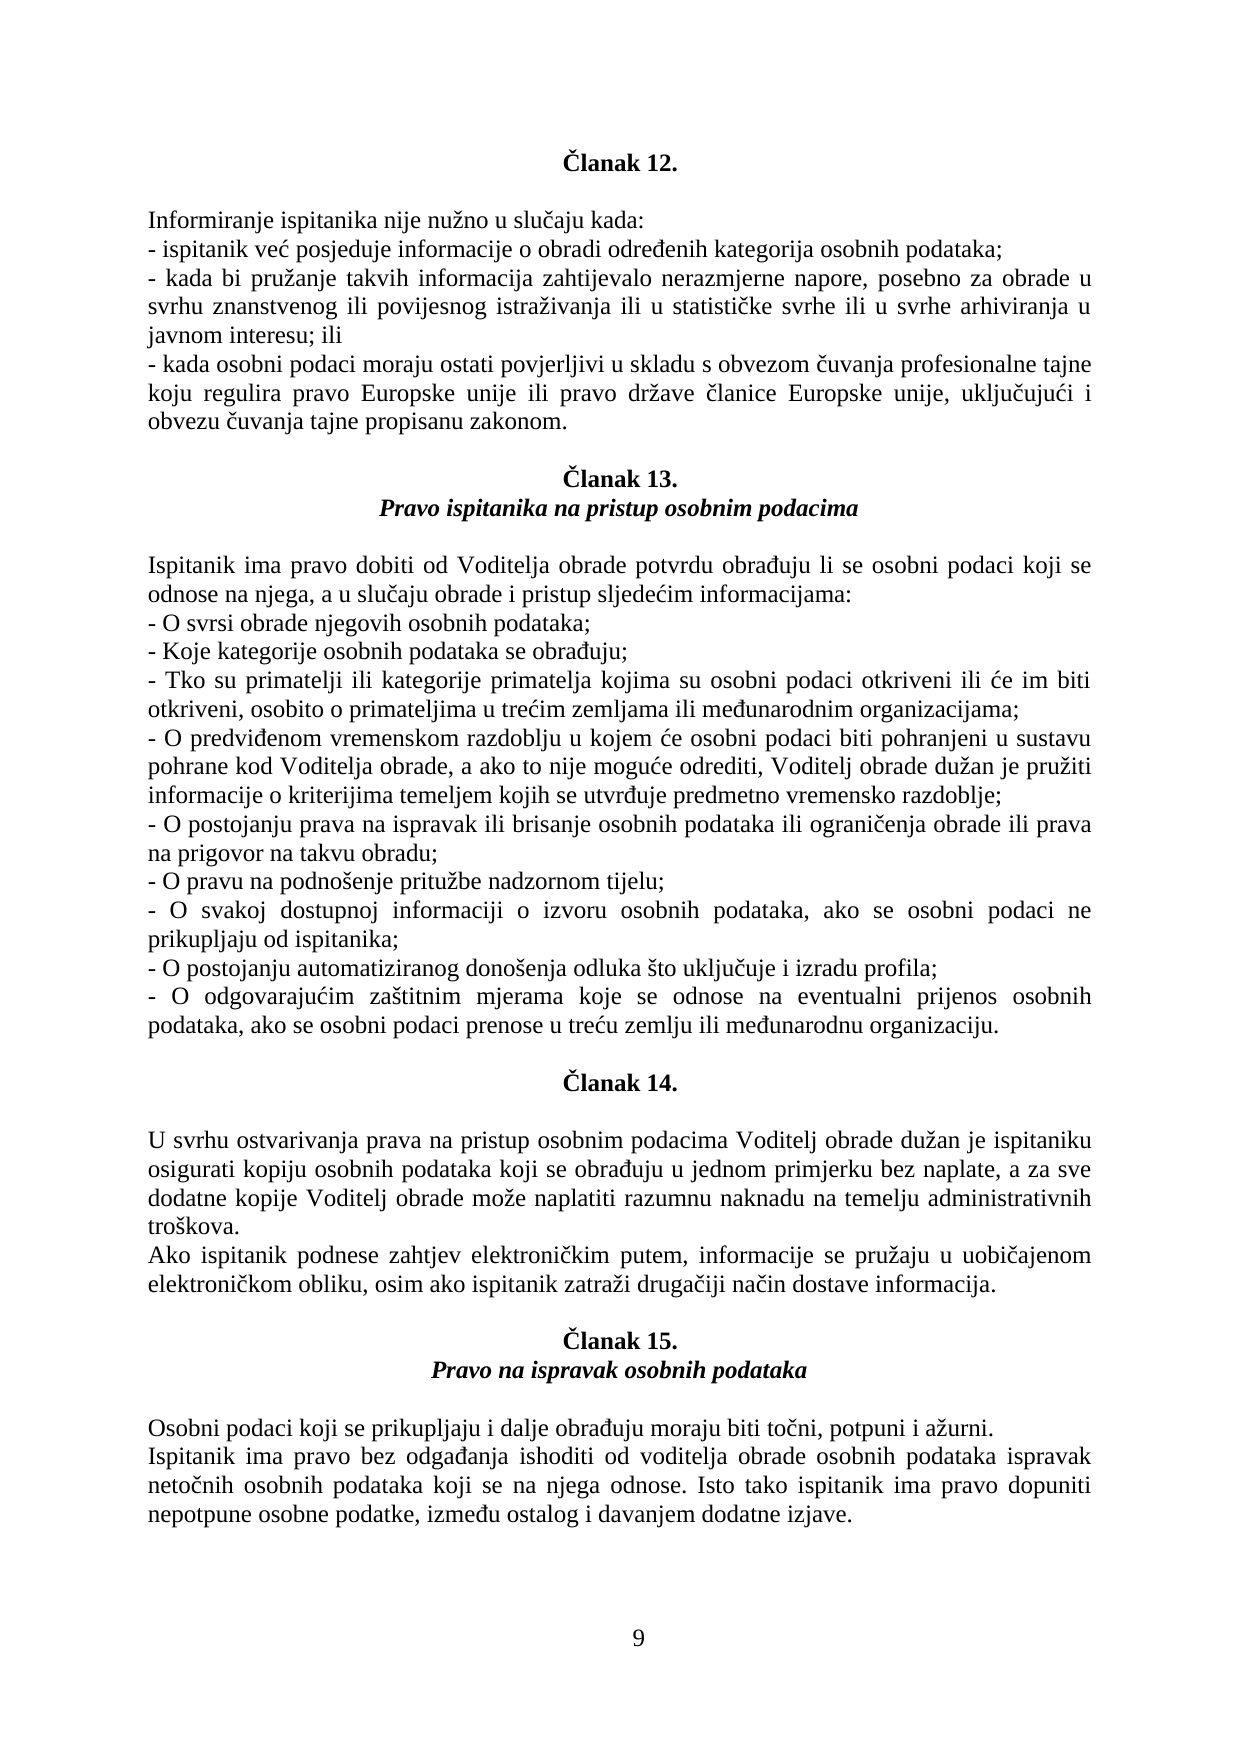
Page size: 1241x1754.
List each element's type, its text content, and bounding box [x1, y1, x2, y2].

text Pravo na ispravak osobnih podataka [148, 1355, 1093, 1384]
text - kada bi pružanje takvih informacija zahtijevalo nerazmjerne napore, posebno za obrade u svrhu znanstvenog ili povijesnog istraživanja ili u statističke svrhe ili u svrhe arhiviranja u javnom interesu; ili [148, 263, 1093, 349]
text - kada osobni podaci moraju ostati povjerljivi u skladu s obvezom čuvanja profesionalne tajne koju regulira pravo Europske unije ili pravo države članice Europske unije, uključujući i obvezu čuvanja tajne propisanu zakonom. [148, 349, 1093, 435]
text Ako ispitanik podnese zahtjev elektroničkim putem, informacije se pružaju u uobičajenom elektroničkom obliku, osim ako ispitanik zatraži drugačiji način dostave informacija. [148, 1240, 1093, 1298]
text Ispitanik ima pravo dobiti od Voditelja obrade potvrdu obrađuju li se osobni podaci koji se odnose na njega, a u slučaju obrade i pristup sljedećim informacijama: [148, 550, 1093, 608]
text - Tko su primatelji ili kategorije primatelja kojima su osobni podaci otkriveni ili će im biti otkriveni, osobito o primateljima u trećim zemljama ili međunarodnim organizacijama; [148, 665, 1093, 723]
text - O pravu na podnošenje pritužbe nadzornom tijelu; [148, 866, 1093, 895]
text Pravo ispitanika na pristup osobnim podacima [148, 493, 1093, 521]
text U svrhu ostvarivanja prava na pristup osobnim podacima Voditelj obrade dužan je ispitaniku osigurati kopiju osobnih podataka koji se obrađuju u jednom primjerku bez naplate, a za sve dodatne kopije Voditelj obrade može naplatiti razumnu naknadu na temelju administrativnih troškova. [148, 1125, 1093, 1240]
text Ispitanik ima pravo bez odgađanja ishoditi od voditelja obrade osobnih podataka ispravak netočnih osobnih podataka koji se na njega odnose. Isto tako ispitanik ima pravo dopuniti nepotpune osobne podatke, između ostalog i davanjem dodatne izjave. [148, 1441, 1093, 1528]
text Članak 13. [148, 464, 1093, 493]
text Članak 12. [148, 148, 1093, 176]
text - Koje kategorije osobnih podataka se obrađuju; [148, 636, 1093, 665]
text Članak 14. [148, 1068, 1093, 1096]
text - ispitanik već posjeduje informacije o obradi određenih kategorija osobnih podataka; [148, 234, 1093, 263]
text - O postojanju automatiziranog donošenja odluka što uključuje i izradu profila; [148, 953, 1093, 981]
text - O svakoj dostupnoj informaciji o izvoru osobnih podataka, ako se osobni podaci ne prikupljaju od ispitanika; [148, 895, 1093, 953]
text - O odgovarajućim zaštitnim mjerama koje se odnose na eventualni prijenos osobnih podataka, ako se osobni podaci prenose u treću zemlju ili međunarodnu organizaciju. [148, 981, 1093, 1039]
text Osobni podaci koji se prikupljaju i dalje obrađuju moraju biti točni, potpuni i ažurni. [148, 1413, 1093, 1441]
text - O svrsi obrade njegovih osobnih podataka; [148, 608, 1093, 636]
text Informiranje ispitanika nije nužno u slučaju kada: [148, 205, 1093, 234]
text - O postojanju prava na ispravak ili brisanje osobnih podataka ili ograničenja obrade ili prava na prigovor na takvu obradu; [148, 809, 1093, 866]
text - O predviđenom vremenskom razdoblju u kojem će osobni podaci biti pohranjeni u sustavu pohrane kod Voditelja obrade, a ako to nije moguće odrediti, Voditelj obrade dužan je pružiti informacije o kriterijima temeljem kojih se utvrđuje predmetno vremensko razdoblje; [148, 723, 1093, 809]
text Članak 15. [148, 1326, 1093, 1355]
